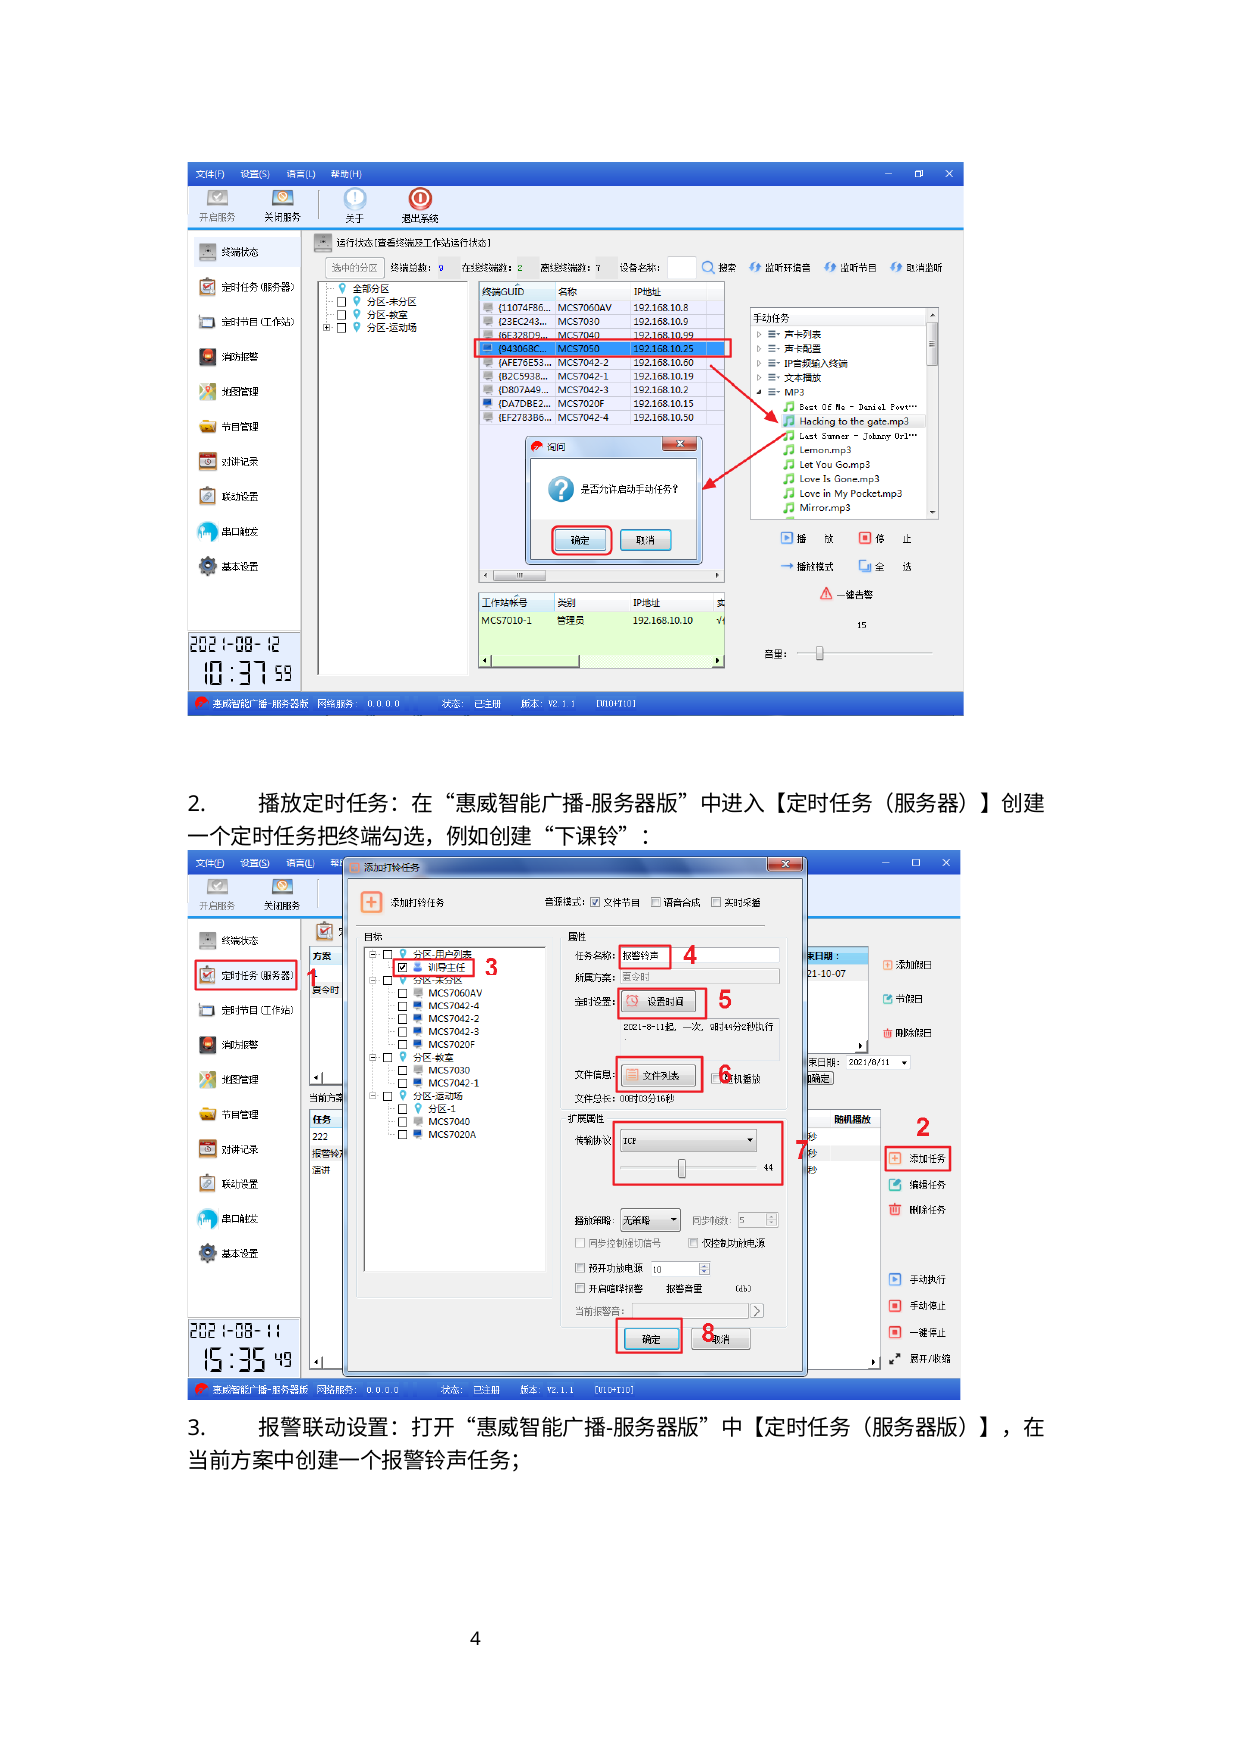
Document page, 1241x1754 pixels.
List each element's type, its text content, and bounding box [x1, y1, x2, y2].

list 报警联动设置：打开“惠威智能广播-服务器版”中【定时任务（服务器版）】，在当前方案中创建一个报警铃声任务； [187, 1410, 1053, 1475]
picture [187, 850, 961, 1400]
picture [187, 162, 964, 716]
